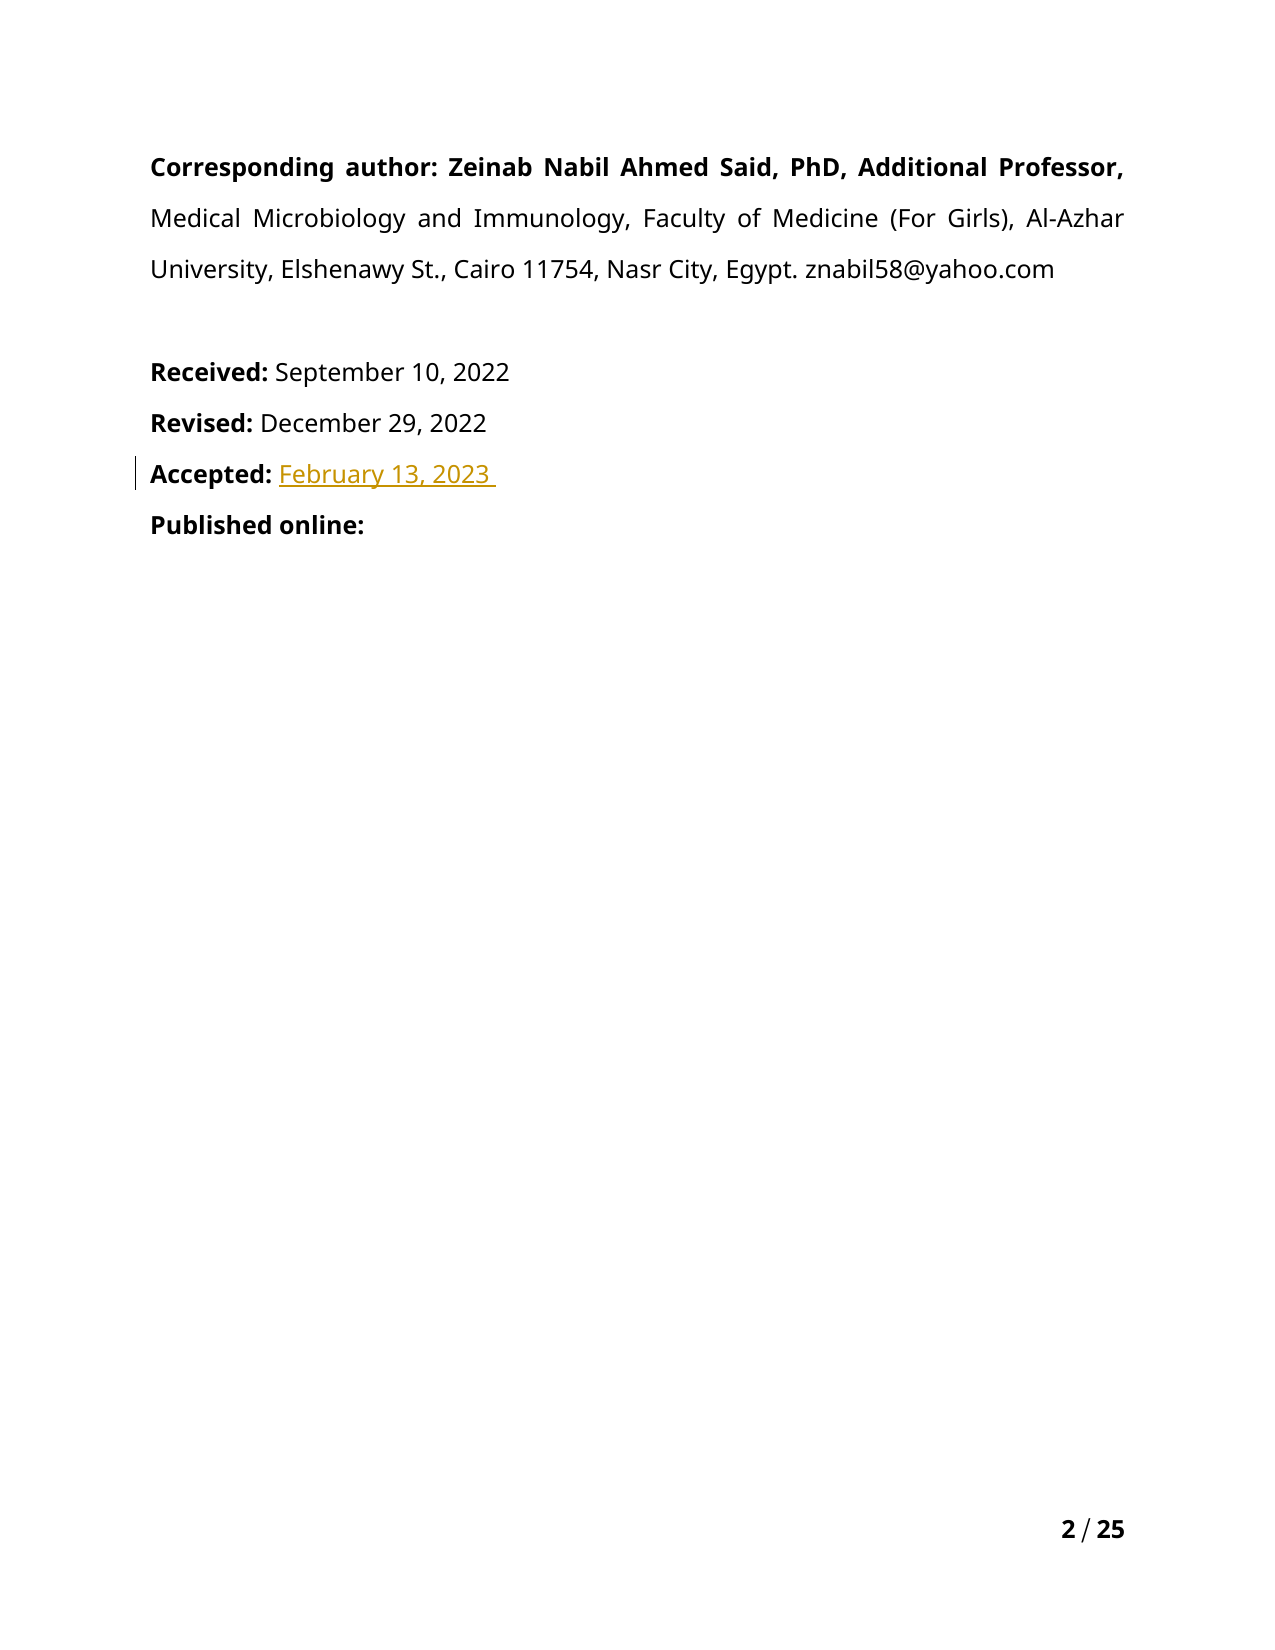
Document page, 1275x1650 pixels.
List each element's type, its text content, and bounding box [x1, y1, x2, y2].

text Revised: December 29, 2022 [150, 405, 1125, 439]
text Accepted: [150, 456, 1125, 490]
text Published online: [150, 507, 1125, 541]
text Corresponding author: Zeinab Nabil Ahmed Said, PhD, Additional Professor, Medical Microbiology and Immunology, Faculty of Medicine (For Girls), Al-Azhar University, Elshenawy St., Cairo 11754, Nasr City, Egypt. znabil58@yahoo.com [150, 150, 1125, 286]
text Received: September 10, 2022 [150, 354, 1125, 388]
